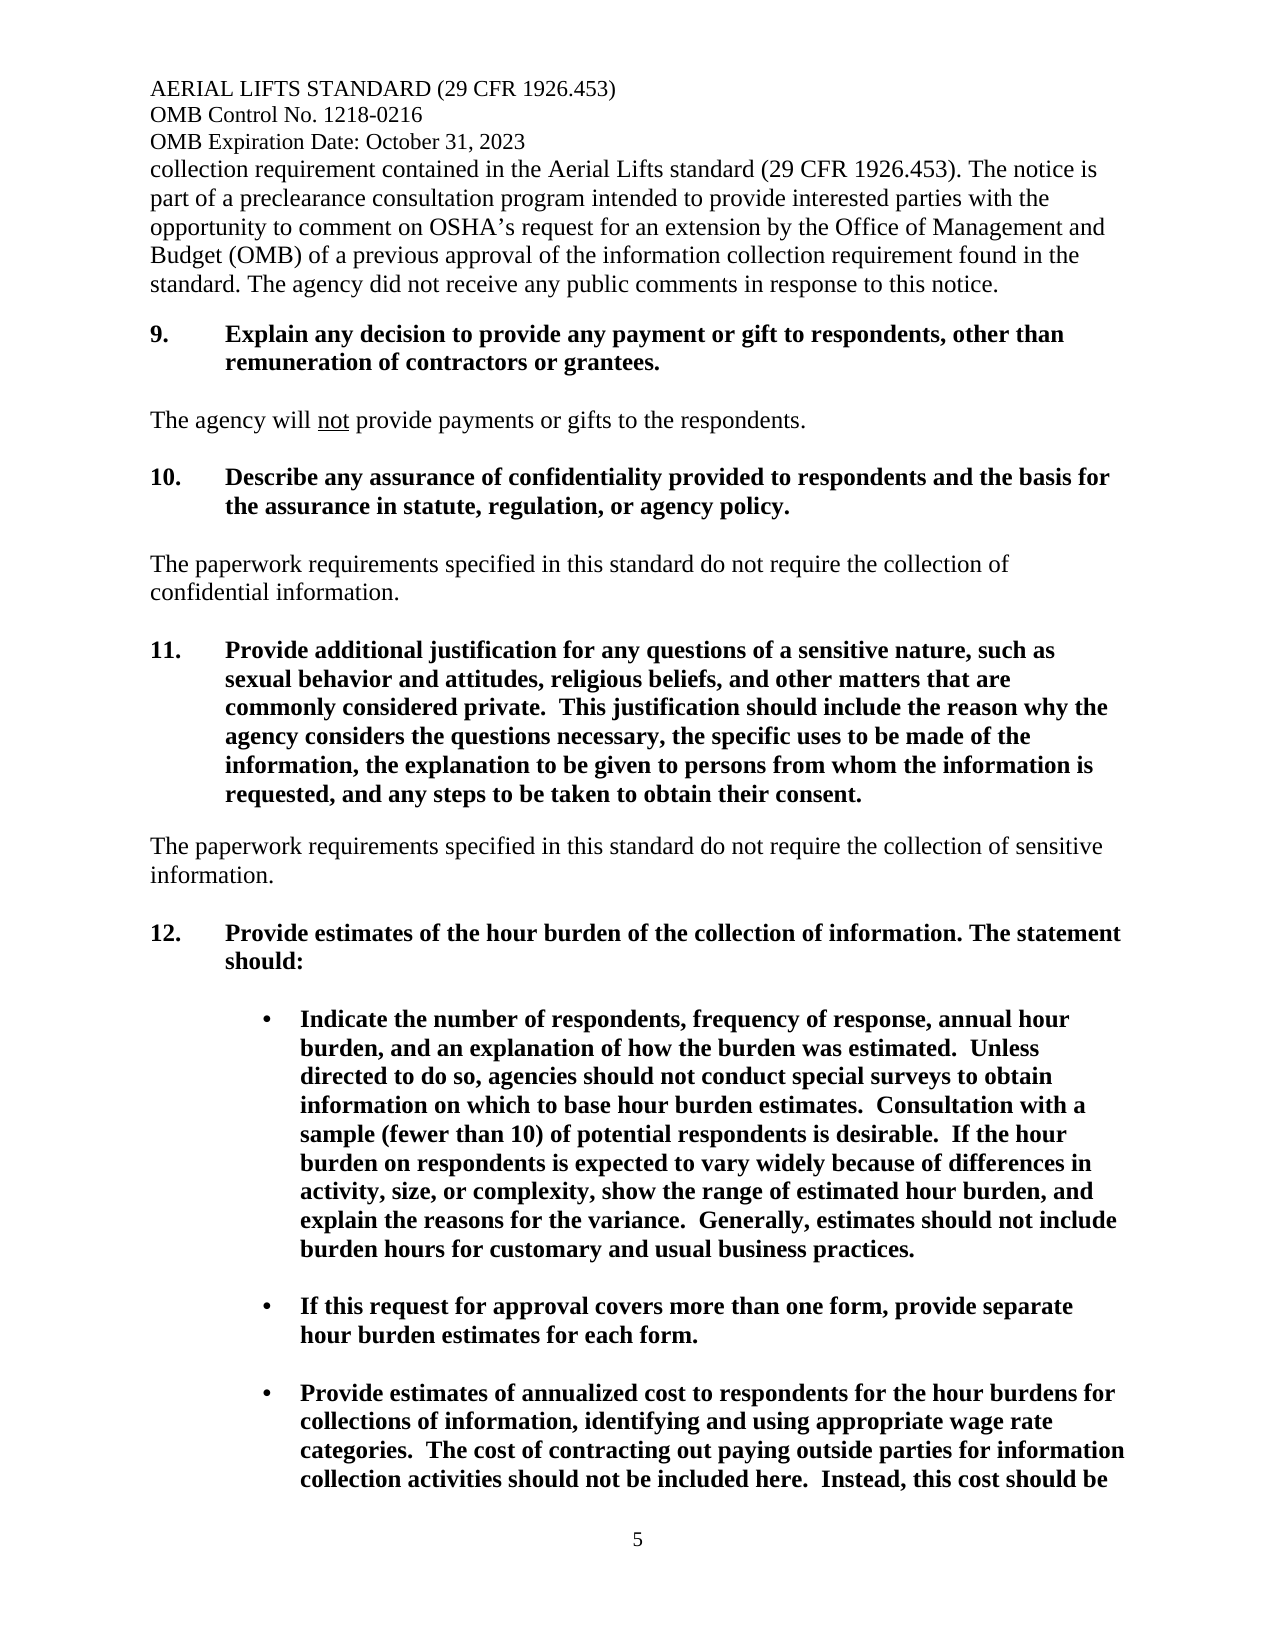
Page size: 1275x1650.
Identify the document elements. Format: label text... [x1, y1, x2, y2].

text the assurance in statute, regulation, or agency policy. [150, 491, 1125, 520]
text 10. Describe any assurance of confidentiality provided to respondents and the basis for [150, 462, 1125, 491]
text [262, 1378, 1125, 1493]
text 9. Explain any decision to provide any payment or gift to respondents, other than [150, 319, 1125, 347]
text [150, 154, 1125, 298]
text The paperwork requirements specified in this standard do not require the collection of sensitive information. [150, 807, 1125, 889]
text 12. Provide estimates of the hour burden of the collection of information. The statement should: [150, 918, 1125, 975]
text The agency will not provide payments or gifts to the respondents. [150, 405, 1125, 434]
text remuneration of contractors or grantees. [150, 347, 1125, 376]
text • If this request for approval covers more than one form, provide separate hour burden estimates for each form. [262, 1291, 1125, 1349]
text 11. Provide additional justification for any questions of a sensitive nature, such as sexual behavior and attitudes, religious beliefs, and other matters that are commonly considered private. This justification should include the reason why the agency considers the questions necessary, the specific uses to be made of the information, the explanation to be given to persons from whom the information is requested, and any steps to be taken to obtain their consent. [150, 635, 1125, 807]
text The paperwork requirements specified in this standard do not require the collection of confidential information. [150, 549, 1125, 606]
text • Indicate the number of respondents, frequency of response, annual hour burden, and an explanation of how the burden was estimated. Unless directed to do so, agencies should not conduct special surveys to obtain information on which to base hour burden estimates. Consultation with a sample (fewer than 10) of potential respondents is desirable. If the hour burden on respondents is expected to vary widely because of differences in activity, size, or complexity, show the range of estimated hour burden, and explain the reasons for the variance. Generally, estimates should not include burden hours for customary and usual business practices. [262, 1004, 1125, 1263]
